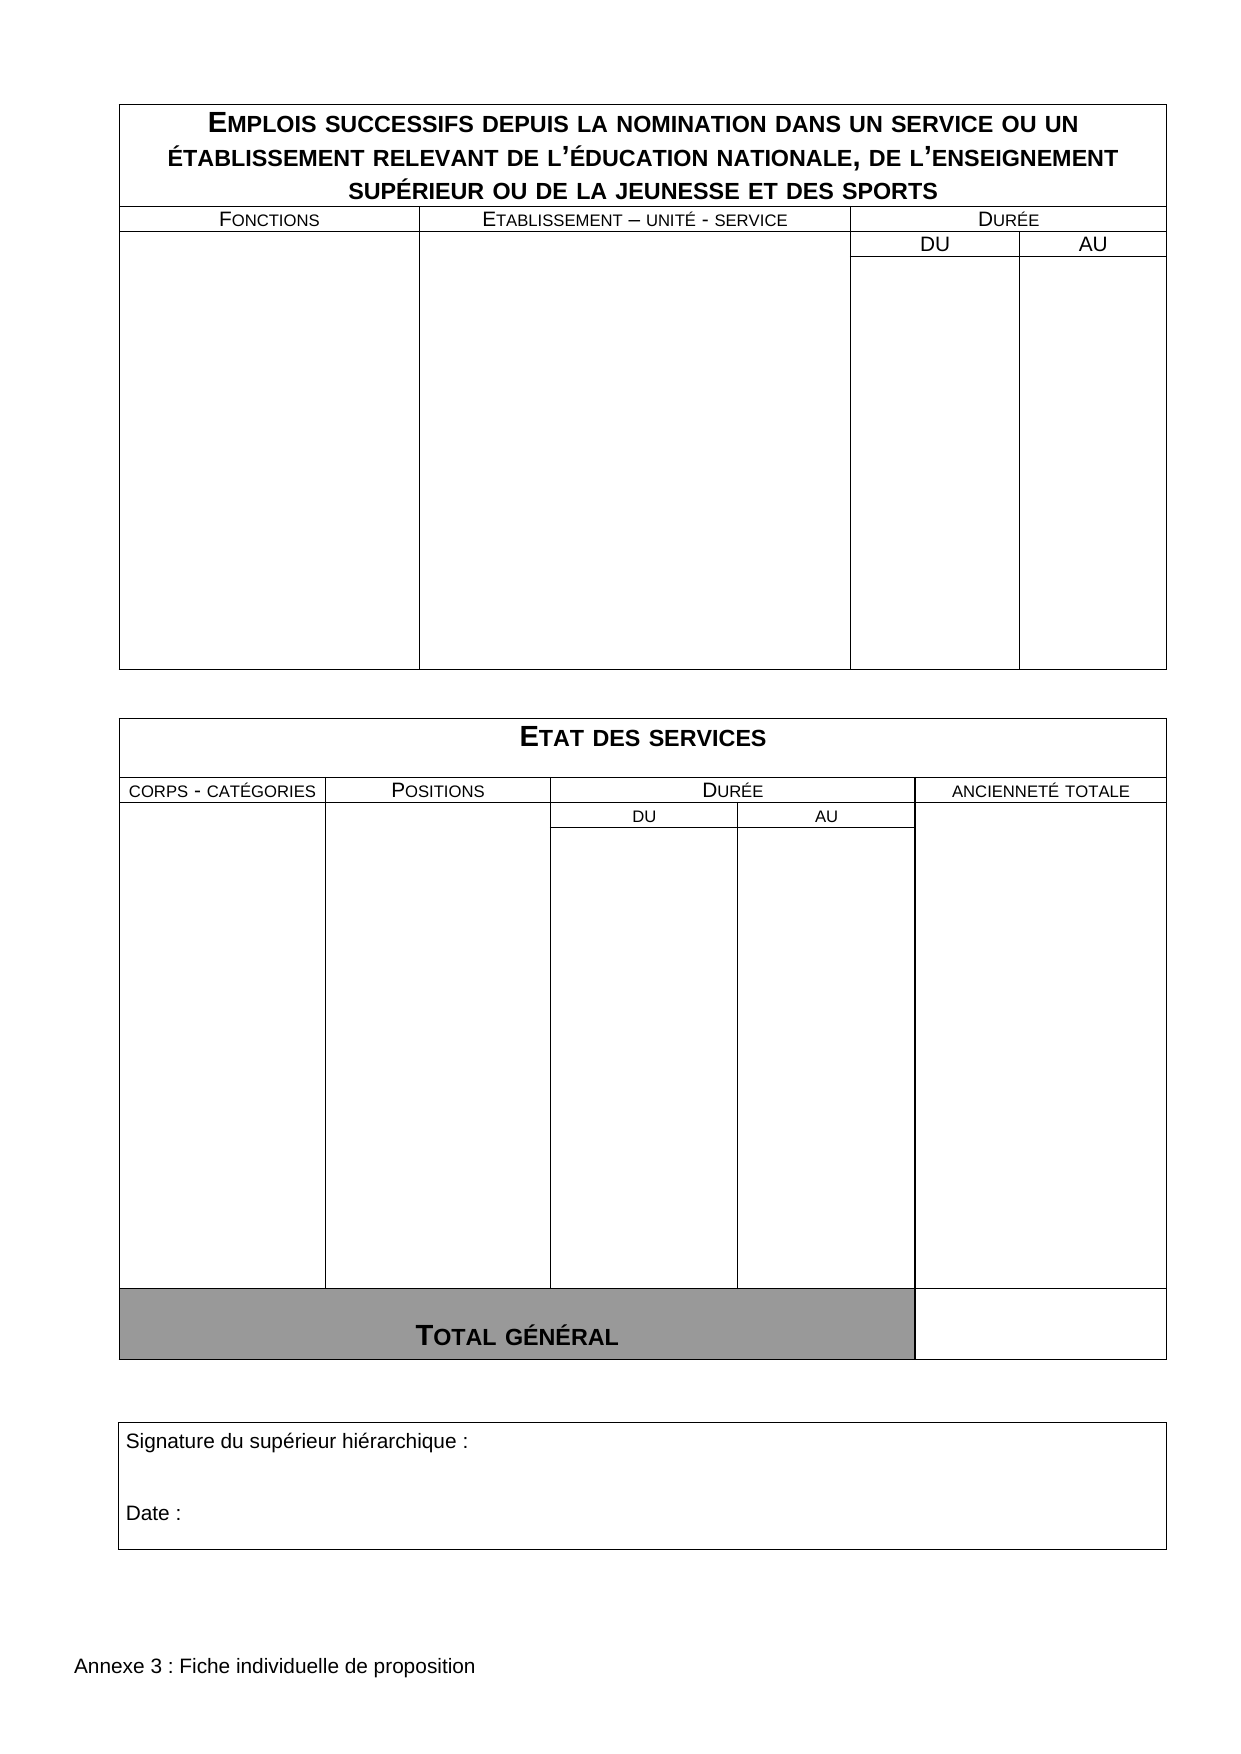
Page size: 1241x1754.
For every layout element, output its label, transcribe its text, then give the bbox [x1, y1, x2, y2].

table_cell [120, 827, 325, 1288]
table_cell Etablissement – unité - service [420, 207, 850, 231]
table_cell corps - catégories [120, 778, 325, 802]
table_cell [916, 1289, 1166, 1359]
table_header Emplois successifs depuis la nomination dans un service ou un établissement relevant de l’éducation nationale, de l’enseignement supérieur ou de la jeunesse et des sports [120, 105, 1166, 206]
table_cell [420, 256, 850, 669]
table_cell au [738, 803, 914, 827]
table_cell [851, 257, 1019, 669]
table_cell [551, 828, 737, 1288]
table_header Signature du supérieur hiérarchique : Date : [119, 1423, 1166, 1549]
table_cell Fonctions [120, 207, 419, 231]
table_cell DU [851, 232, 1019, 256]
table_header Etat des services [120, 719, 1166, 777]
table_cell [120, 803, 325, 827]
table_cell [120, 232, 419, 256]
table_cell ancienneté totale [916, 778, 1166, 802]
table_cell [420, 232, 850, 256]
table_cell AU [1020, 232, 1166, 256]
table_cell [738, 828, 914, 1288]
table_cell [326, 827, 550, 1288]
table_cell Total général [120, 1289, 914, 1359]
table_cell [916, 827, 1166, 1288]
table_cell Positions [326, 778, 550, 802]
table_cell Durée [851, 207, 1166, 231]
table_cell [326, 803, 550, 827]
table_cell [1020, 257, 1166, 669]
table_cell [916, 803, 1166, 827]
table_cell du [551, 803, 737, 827]
table_cell [120, 256, 419, 669]
table_cell Durée [551, 778, 914, 802]
